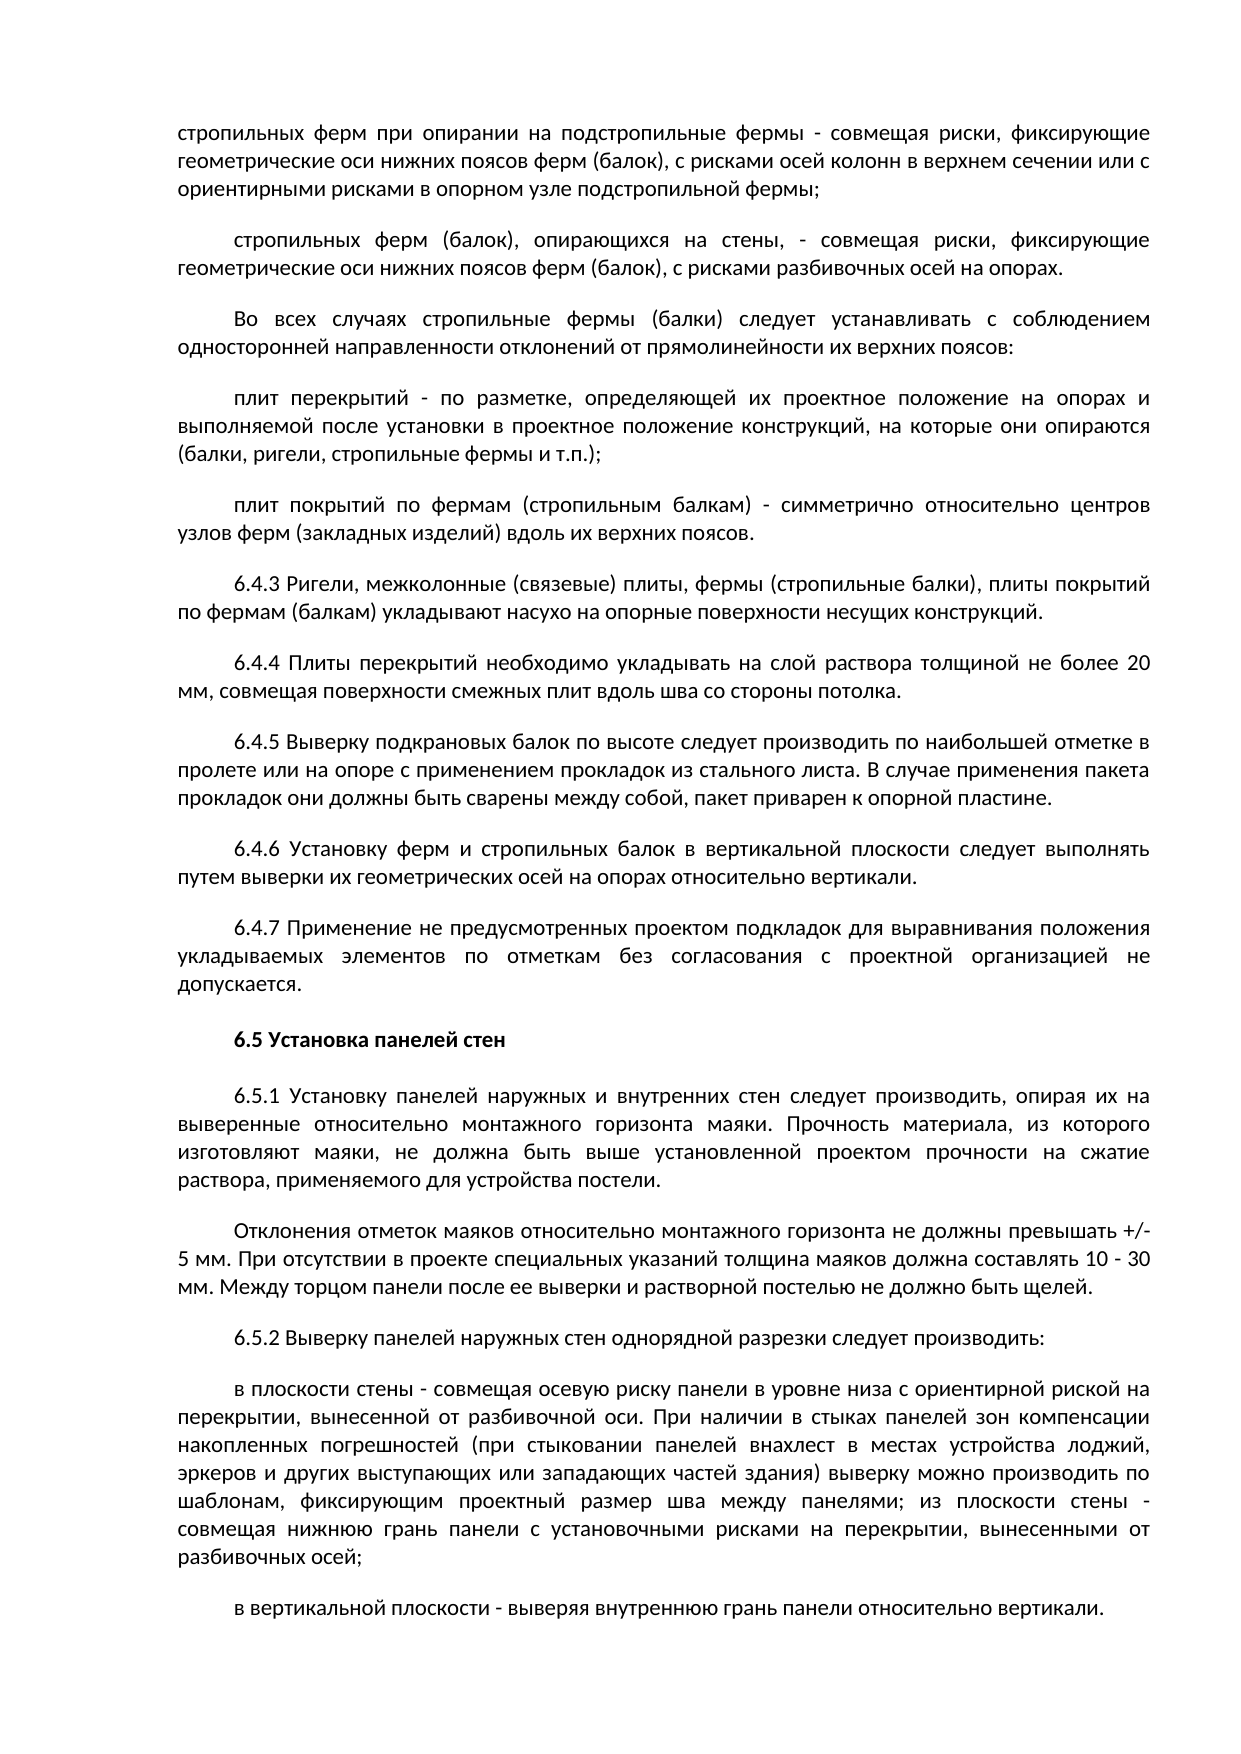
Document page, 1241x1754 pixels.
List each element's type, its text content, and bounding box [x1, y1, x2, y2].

text в вертикальной плоскости - выверяя внутреннюю грань панели относительно вертикали. [177, 1593, 1152, 1621]
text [177, 118, 1152, 202]
text 6.4.7 Применение не предусмотренных проектом подкладок для выравнивания положения укладываемых элементов по отметкам без согласования с проектной организацией не допускается. [177, 913, 1152, 997]
text 6.5.2 Выверку панелей наружных стен однорядной разрезки следует производить: [177, 1323, 1152, 1351]
text в плоскости стены - совмещая осевую риску панели в уровне низа с ориентирной риской на перекрытии, вынесенной от разбивочной оси. При наличии в стыках панелей зон компенсации накопленных погрешностей (при стыковании панелей внахлест в местах устройства лоджий, эркеров и других выступающих или западающих частей здания) выверку можно производить по шаблонам, фиксирующим проектный размер шва между панелями; из плоскости стены - совмещая нижнюю грань панели с установочными рисками на перекрытии, вынесенными от разбивочных осей; [177, 1374, 1152, 1570]
text 6.4.3 Ригели, межколонные (связевые) плиты, фермы (стропильные балки), плиты покрытий по фермам (балкам) укладывают насухо на опорные поверхности несущих конструкций. [177, 569, 1152, 625]
text 6.4.6 Установку ферм и стропильных балок в вертикальной плоскости следует выполнять путем выверки их геометрических осей на опорах относительно вертикали. [177, 834, 1152, 890]
text Во всех случаях стропильные фермы (балки) следует устанавливать с соблюдением односторонней направленности отклонений от прямолинейности их верхних поясов: [177, 304, 1152, 360]
title 6.5 Установка панелей стен [177, 1025, 1152, 1053]
text плит перекрытий - по разметке, определяющей их проектное положение на опорах и выполняемой после установки в проектное положение конструкций, на которые они опираются (балки, ригели, стропильные фермы и т.п.); [177, 383, 1152, 467]
text 6.5.1 Установку панелей наружных и внутренних стен следует производить, опирая их на выверенные относительно монтажного горизонта маяки. Прочность материала, из которого изготовляют маяки, не должна быть выше установленной проектом прочности на сжатие раствора, применяемого для устройства постели. [177, 1081, 1152, 1193]
text 6.4.4 Плиты перекрытий необходимо укладывать на слой раствора толщиной не более 20 мм, совмещая поверхности смежных плит вдоль шва со стороны потолка. [177, 648, 1152, 704]
text стропильных ферм (балок), опирающихся на стены, - совмещая риски, фиксирующие геометрические оси нижних поясов ферм (балок), с рисками разбивочных осей на опорах. [177, 225, 1152, 281]
text 6.4.5 Выверку подкрановых балок по высоте следует производить по наибольшей отметке в пролете или на опоре с применением прокладок из стального листа. В случае применения пакета прокладок они должны быть сварены между собой, пакет приварен к опорной пластине. [177, 727, 1152, 811]
text Отклонения отметок маяков относительно монтажного горизонта не должны превышать +/- 5 мм. При отсутствии в проекте специальных указаний толщина маяков должна составлять 10 - 30 мм. Между торцом панели после ее выверки и растворной постелью не должно быть щелей. [177, 1216, 1152, 1300]
text плит покрытий по фермам (стропильным балкам) - симметрично относительно центров узлов ферм (закладных изделий) вдоль их верхних поясов. [177, 490, 1152, 546]
